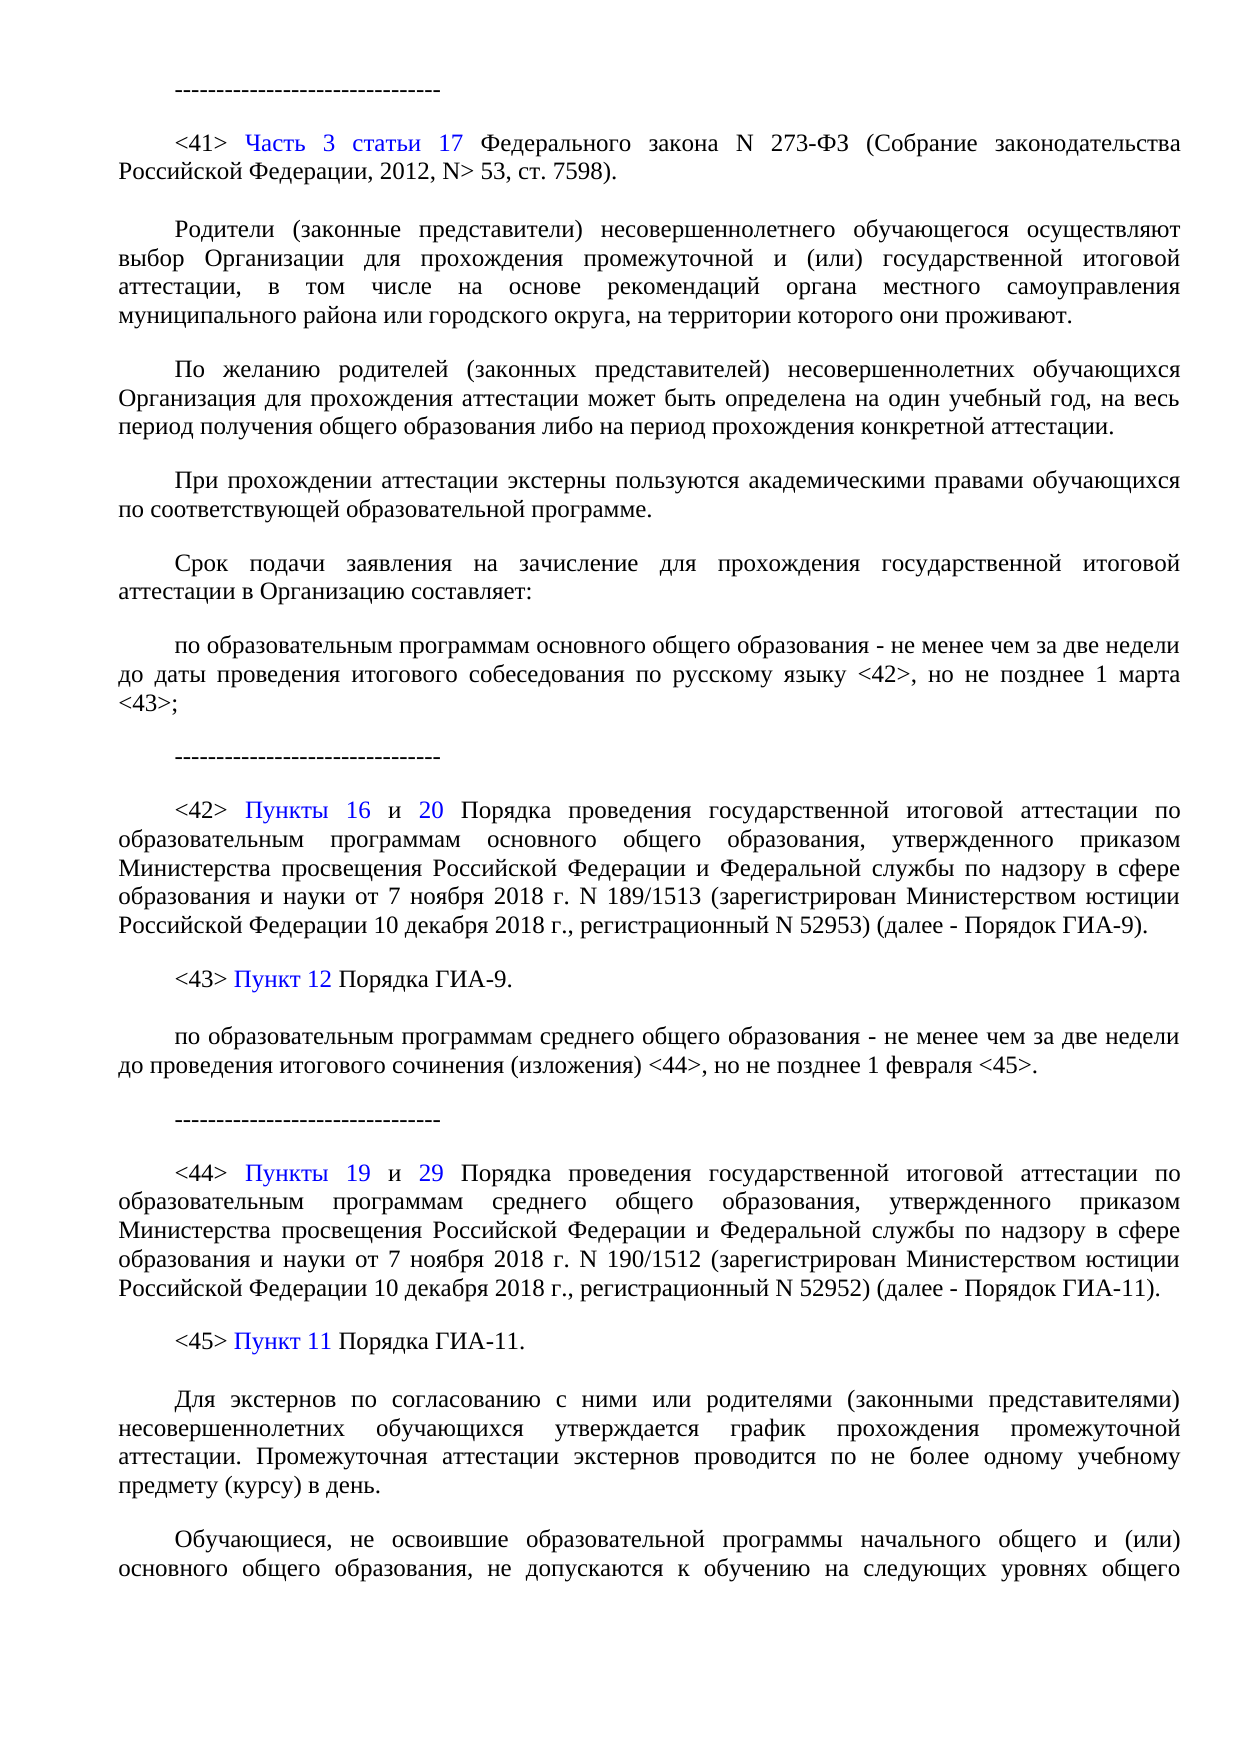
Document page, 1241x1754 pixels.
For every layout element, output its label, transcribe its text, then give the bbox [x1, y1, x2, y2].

text по образовательным программам основного общего образования - не менее чем за две недели до даты проведения итогового собеседования по русскому языку <42>, но не позднее 1 марта <43>; [118, 630, 1181, 716]
text Срок подачи заявления на зачисление для прохождения государственной итоговой аттестации в Организацию составляет: [118, 548, 1181, 605]
text -------------------------------- [118, 741, 1181, 770]
text При прохождении аттестации экстерны пользуются академическими правами обучающихся по соответствующей образовательной программе. [118, 465, 1181, 523]
text <41> Часть 3 статьи 17 Федерального закона N 273-ФЗ (Собрание законодательства Российской Федерации, 2012, N> 53, ст. 7598). [118, 128, 1181, 185]
text <45> Пункт 11 Порядка ГИА-11. [118, 1326, 1181, 1355]
text <42> Пункты 16 и 20 Порядка проведения государственной итоговой аттестации по образовательным программам основного общего образования, утвержденного приказом Министерства просвещения Российской Федерации и Федеральной службы по надзору в сфере образования и науки от 7 ноября 2018 г. N 189/1513 (зарегистрирован Министерством юстиции Российской Федерации 10 декабря 2018 г., регистрационный N 52953) (далее - Порядок ГИА-9). [118, 795, 1181, 939]
text по образовательным программам среднего общего образования - не менее чем за две недели до проведения итогового сочинения (изложения) <44>, но не позднее 1 февраля <45>. [118, 1021, 1181, 1079]
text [118, 1524, 1181, 1581]
text <44> Пункты 19 и 29 Порядка проведения государственной итоговой аттестации по образовательным программам среднего общего образования, утвержденного приказом Министерства просвещения Российской Федерации и Федеральной службы по надзору в сфере образования и науки от 7 ноября 2018 г. N 190/1512 (зарегистрирован Министерством юстиции Российской Федерации 10 декабря 2018 г., регистрационный N 52952) (далее - Порядок ГИА-11). [118, 1158, 1181, 1301]
text -------------------------------- [118, 74, 1181, 103]
text Родители (законные представители) несовершеннолетнего обучающегося осуществляют выбор Организации для прохождения промежуточной и (или) государственной итоговой аттестации, в том числе на основе рекомендаций органа местного самоуправления муниципального района или городского округа, на территории которого они проживают. [118, 214, 1181, 329]
text Для экстернов по согласованию с ними или родителями (законными представителями) несовершеннолетних обучающихся утверждается график прохождения промежуточной аттестации. Промежуточная аттестации экстернов проводится по не более одному учебному предмету (курсу) в день. [118, 1384, 1181, 1499]
text По желанию родителей (законных представителей) несовершеннолетних обучающихся Организация для прохождения аттестации может быть определена на один учебный год, на весь период получения общего образования либо на период прохождения конкретной аттестации. [118, 354, 1181, 440]
text <43> Пункт 12 Порядка ГИА-9. [118, 964, 1181, 993]
text -------------------------------- [118, 1104, 1181, 1133]
